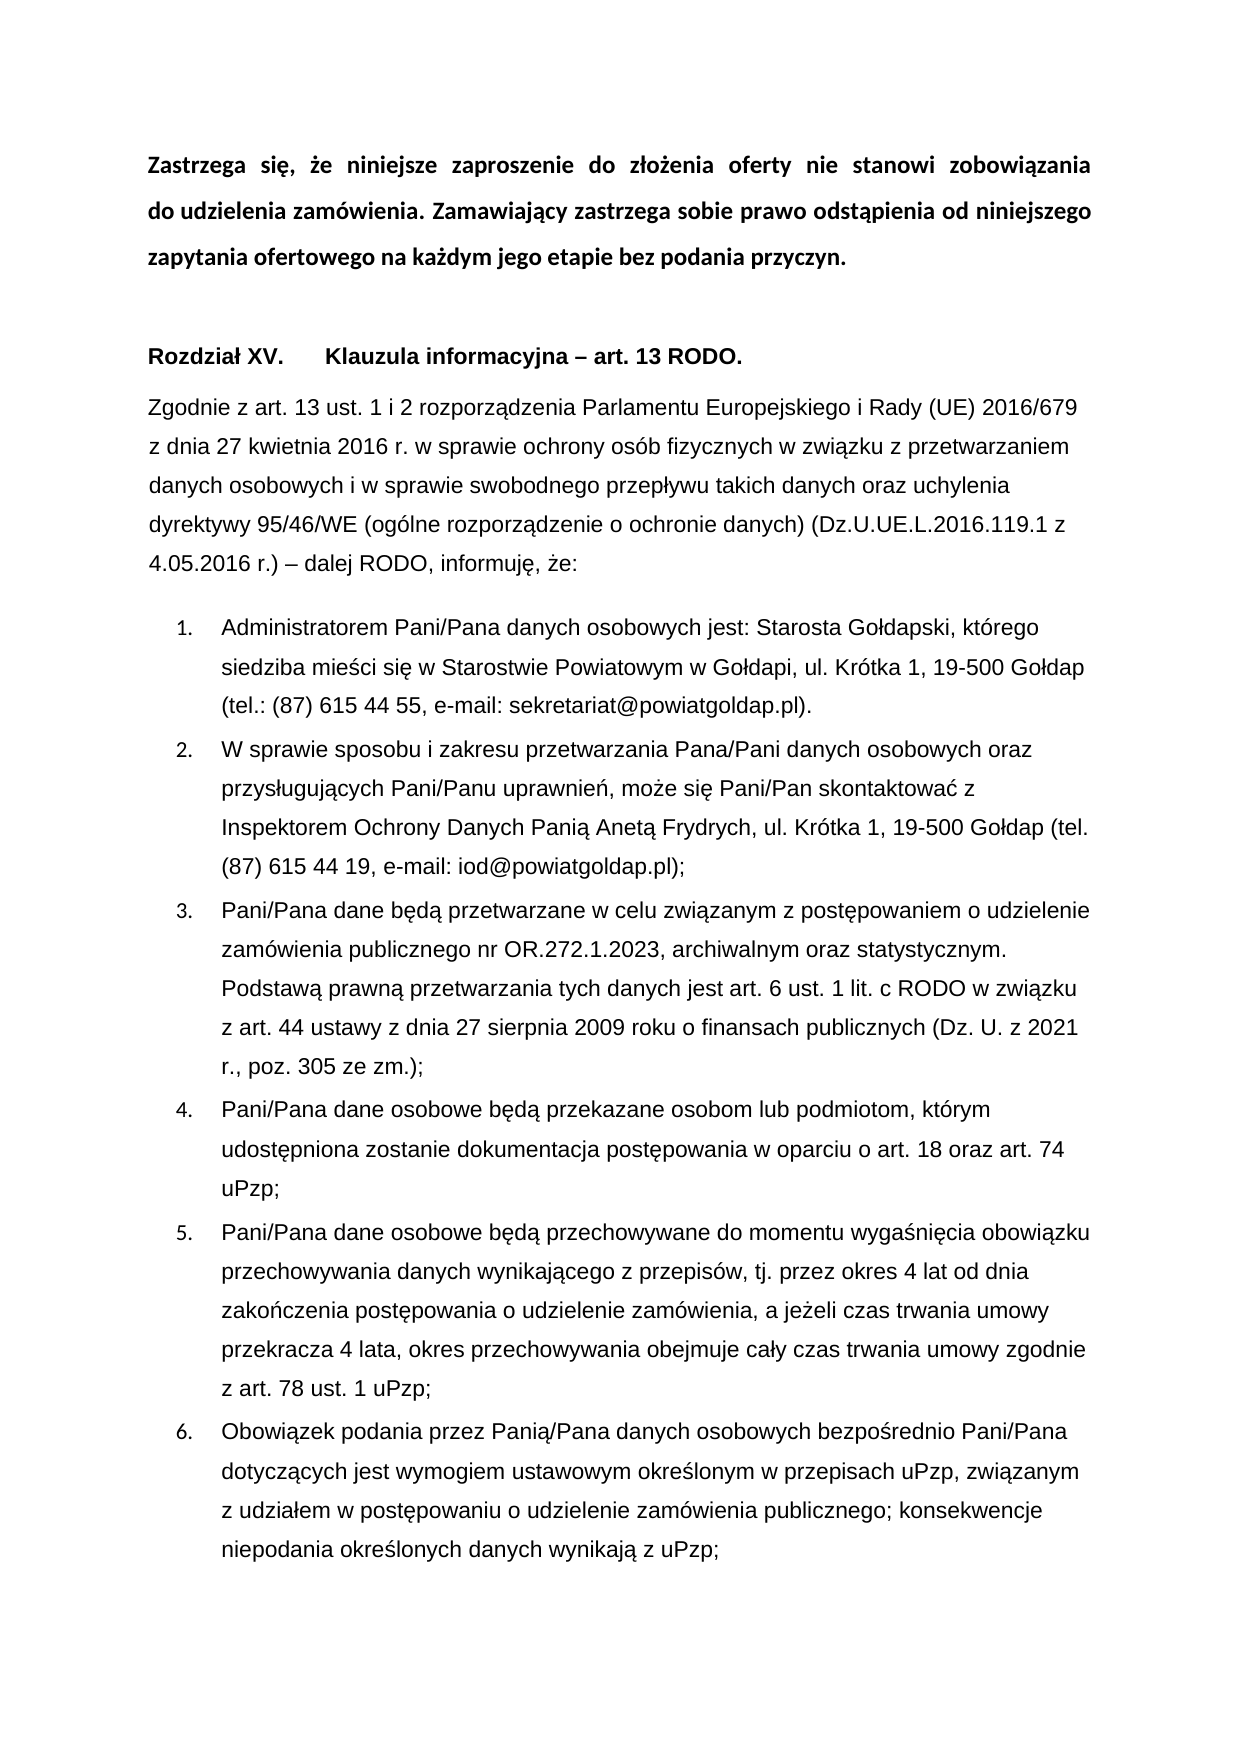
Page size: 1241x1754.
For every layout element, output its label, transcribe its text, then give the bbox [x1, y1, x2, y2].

list Pani/Pana dane będą przetwarzane w celu związanym z postępowaniem o udzielenie zamówienia publicznego nr OR.272.1.2023, archiwalnym oraz statystycznym. Podstawą prawną przetwarzania tych danych jest art. 6 ust. 1 lit. c RODO w związku z art. 44 ustawy z dnia 27 sierpnia 2009 roku o finansach publicznych (Dz. U. z 2021 r., poz. 305 ze zm.); [176, 896, 1092, 1079]
text Rozdział XV. Klauzula informacyjna – art. 13 RODO. [148, 343, 1092, 369]
text Zastrzega się, że niniejsze zaproszenie do złożenia oferty nie stanowi zobowiązania do udzielenia zamówienia. Zamawiający zastrzega sobie prawo odstąpienia od niniejszego zapytania ofertowego na każdym jego etapie bez podania przyczyn. [148, 149, 1092, 271]
list W sprawie sposobu i zakresu przetwarzania Pana/Pani danych osobowych oraz przysługujących Pani/Panu uprawnień, może się Pani/Pan skontaktować z Inspektorem Ochrony Danych Panią Anetą Frydrych, ul. Krótka 1, 19-500 Gołdap (tel. (87) 615 44 19, e-mail: iod@powiatgoldap.pl); [176, 735, 1092, 880]
list Pani/Pana dane osobowe będą przekazane osobom lub podmiotom, którym udostępniona zostanie dokumentacja postępowania w oparciu o art. 18 oraz art. 74 uPzp; [176, 1096, 1092, 1202]
list Obowiązek podania przez Panią/Pana danych osobowych bezpośrednio Pani/Pana dotyczących jest wymogiem ustawowym określonym w przepisach uPzp, związanym z udziałem w postępowaniu o udzielenie zamówienia publicznego; konsekwencje niepodania określonych danych wynikają z uPzp; [176, 1417, 1092, 1562]
list Administratorem Pani/Pana danych osobowych jest: Starosta Gołdapski, którego siedziba mieści się w Starostwie Powiatowym w Gołdapi, ul. Krótka 1, 19-500 Gołdap (tel.: (87) 615 44 55, e-mail: sekretariat@powiatgoldap.pl). [176, 613, 1092, 719]
list Pani/Pana dane osobowe będą przechowywane do momentu wygaśnięcia obowiązku przechowywania danych wynikającego z przepisów, tj. przez okres 4 lat od dnia zakończenia postępowania o udzielenie zamówienia, a jeżeli czas trwania umowy przekracza 4 lata, okres przechowywania obejmuje cały czas trwania umowy zgodnie z art. 78 ust. 1 uPzp; [176, 1218, 1092, 1401]
text Zgodnie z art. 13 ust. 1 i 2 rozporządzenia Parlamentu Europejskiego i Rady (UE) 2016/679 z dnia 27 kwietnia 2016 r. w sprawie ochrony osób fizycznych w związku z przetwarzaniem danych osobowych i w sprawie swobodnego przepływu takich danych oraz uchylenia dyrektywy 95/46/WE (ogólne rozporządzenie o ochronie danych) (Dz.U.UE.L.2016.119.1 z 4.05.2016 r.) – dalej RODO, informuję, że: [148, 394, 1092, 576]
